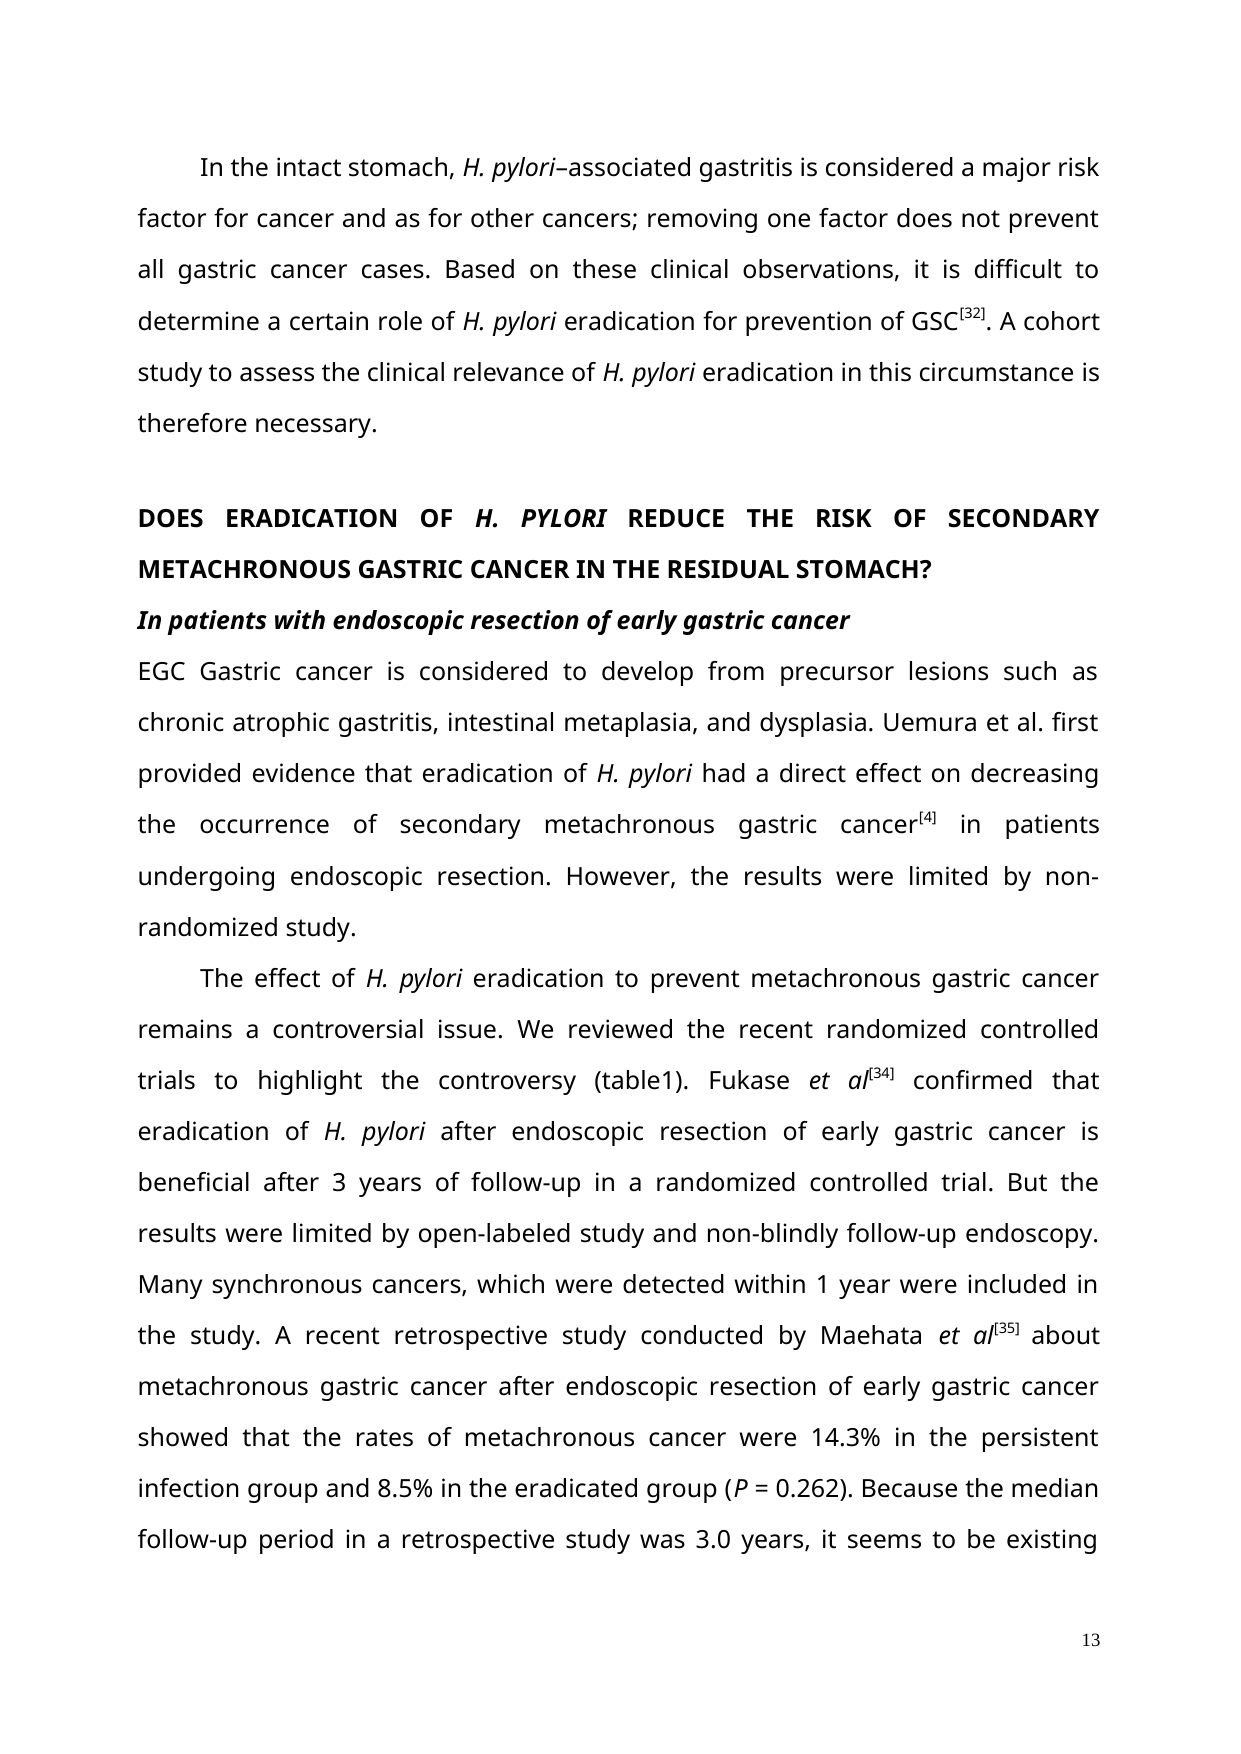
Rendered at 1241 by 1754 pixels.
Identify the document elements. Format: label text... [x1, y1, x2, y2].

text In patients with endoscopic resection of early gastric cancer [137, 603, 1100, 637]
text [137, 960, 1100, 1556]
text DOES ERADICATION OF H. PYLORI REDUCE THE RISK OF SECONDARY METACHRONOUS GASTRIC CANCER IN THE RESIDUAL STOMACH? [137, 501, 1100, 586]
text In the intact stomach, H. pylori–associated gastritis is considered a major risk factor for cancer and as for other cancers; removing one factor does not prevent all gastric cancer cases. Based on these clinical observations, it is difficult to determine a certain role of H. pylori eradication for prevention of GSC[32]. A cohort study to assess the clinical relevance of H. pylori eradication in this circumstance is therefore necessary. [137, 150, 1100, 439]
text EGC Gastric cancer is considered to develop from precursor lesions such as chronic atrophic gastritis, intestinal metaplasia, and dysplasia. Uemura et al. first provided evidence that eradication of H. pylori had a direct effect on decreasing the occurrence of secondary metachronous gastric cancer[4] in patients undergoing endoscopic resection. However, the results were limited by non-randomized study. [137, 654, 1100, 943]
